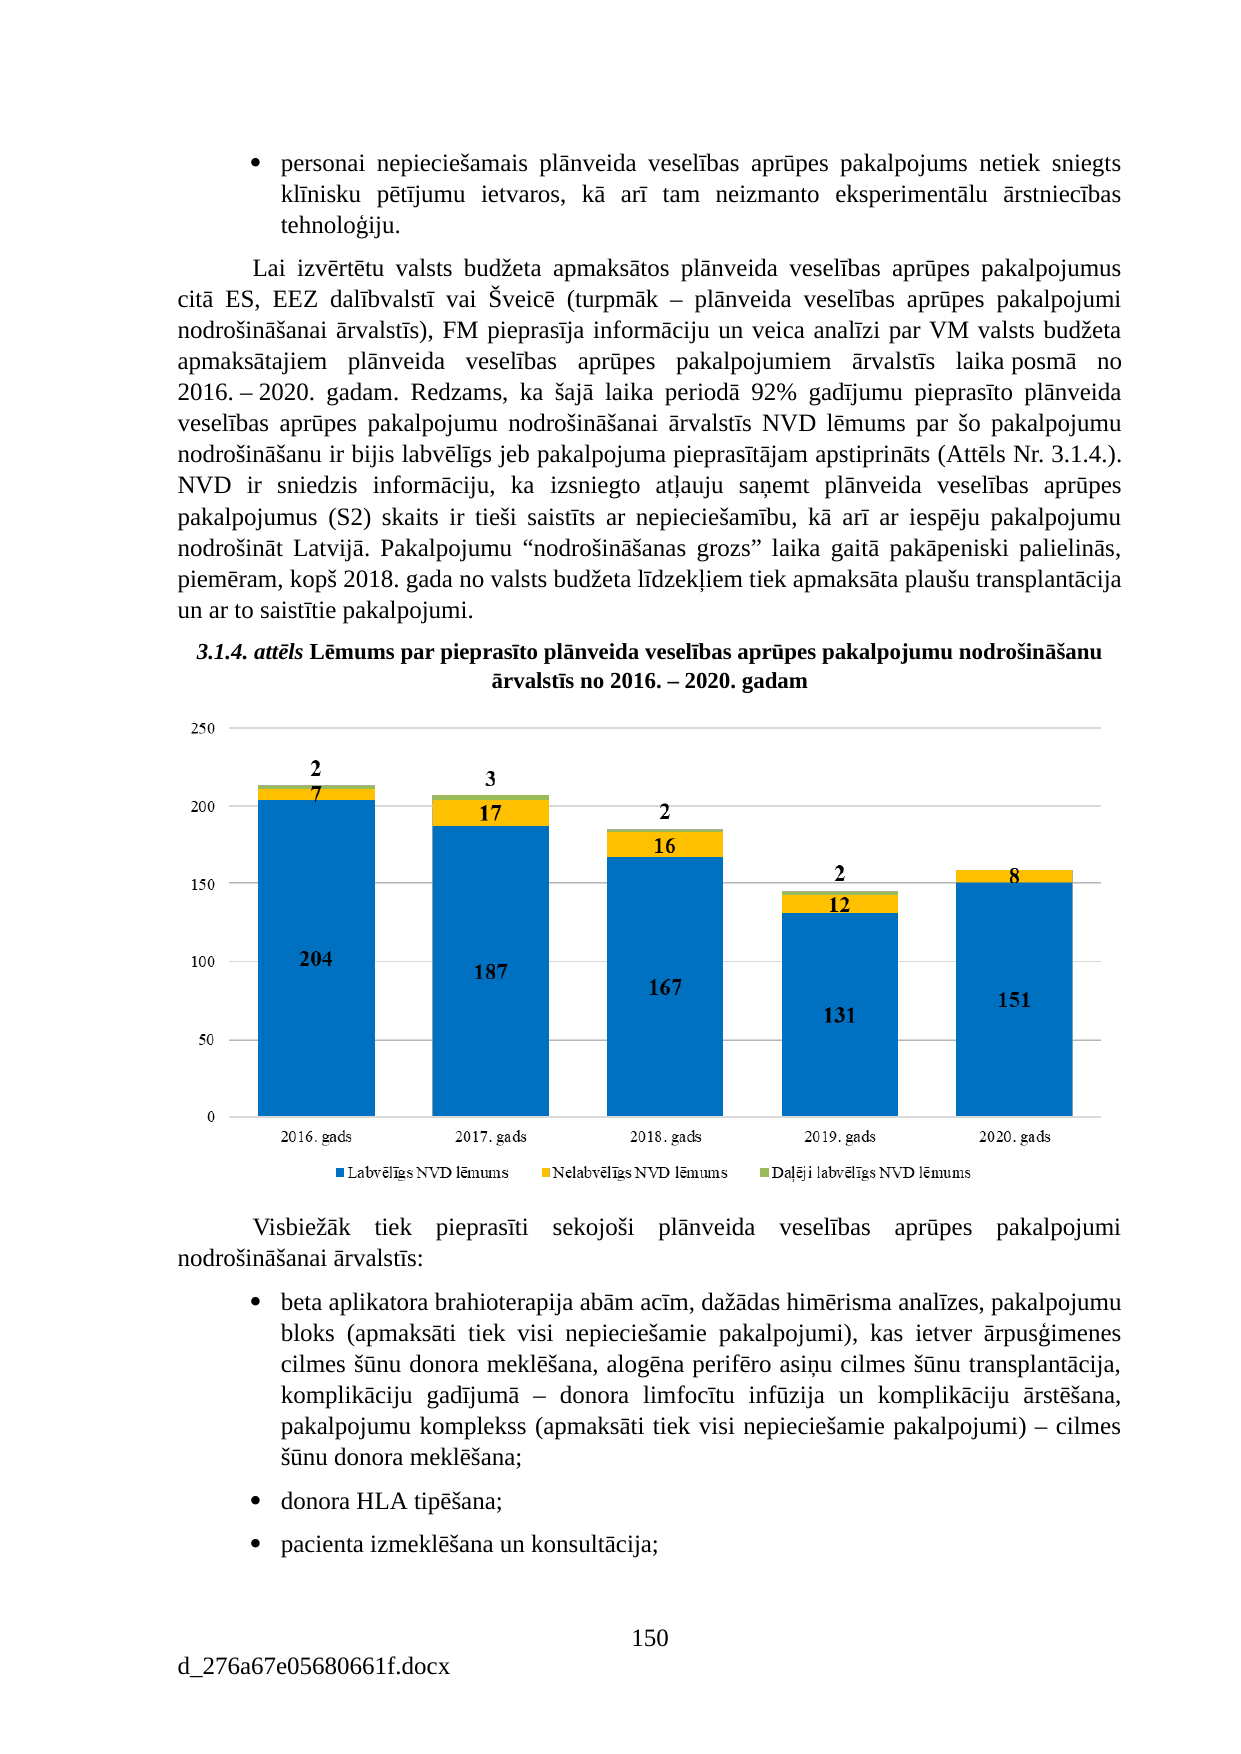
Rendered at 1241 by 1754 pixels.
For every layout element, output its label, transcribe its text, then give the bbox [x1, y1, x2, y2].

list donora HLA tipēšana; [251, 1486, 1122, 1514]
text 3.1.4. attēls Lēmums par pieprasīto plānveida veselības aprūpes pakalpojumu nodrošināšanu ārvalstīs no 2016. – 2020. gadam [177, 638, 1122, 693]
list beta aplikatora brahioterapija abām acīm, dažādas himērisma analīzes, pakalpojumu bloks (apmaksāti tiek visi nepieciešamie pakalpojumi), kas ietver ārpusģimenes cilmes šūnu donora meklēšana, alogēna perifēro asiņu cilmes šūnu transplantācija, komplikāciju gadījumā – donora limfocītu infūzija un komplikāciju ārstēšana, pakalpojumu komplekss (apmaksāti tiek visi nepieciešamie pakalpojumi) – cilmes šūnu donora meklēšana; [251, 1287, 1122, 1471]
text Lai izvērtētu valsts budžeta apmaksātos plānveida veselības aprūpes pakalpojumus citā ES, EEZ dalībvalstī vai Šveicē (turpmāk – plānveida veselības aprūpes pakalpojumi nodrošināšanai ārvalstīs), FM pieprasīja informāciju un veica analīzi par VM valsts budžeta apmaksātajiem plānveida veselības aprūpes pakalpojumiem ārvalstīs laika posmā no 2016. – 2020. gadam. Redzams, ka šajā laika periodā 92% gadījumu pieprasīto plānveida veselības aprūpes pakalpojumu nodrošināšanai ārvalstīs NVD lēmums par šo pakalpojumu nodrošināšanu ir bijis labvēlīgs jeb pakalpojuma pieprasītājam apstiprināts (Attēls Nr. 3.1.4.). NVD ir sniedzis informāciju, ka izsniegto atļauju saņemt plānveida veselības aprūpes pakalpojumus (S2) skaits ir tieši saistīts ar nepieciešamību, kā arī ar iespēju pakalpojumu nodrošināt Latvijā. Pakalpojumu “nodrošināšanas grozs” laika gaitā pakāpeniski palielinās, piemēram, kopš 2018. gada no valsts budžeta līdzekļiem tiek apmaksāta plaušu transplantācija un ar to saistītie pakalpojumi. [177, 253, 1122, 623]
list pacienta izmeklēšana un konsultācija; [251, 1529, 1122, 1558]
list personai nepieciešamais plānveida veselības aprūpes pakalpojums netiek sniegts klīnisku pētījumu ietvaros, kā arī tam neizmanto eksperimentālu ārstniecības tehnoloģiju. [251, 148, 1122, 238]
picture [178, 707, 1121, 1198]
text Visbiežāk tiek pieprasīti sekojoši plānveida veselības aprūpes pakalpojumi nodrošināšanai ārvalstīs: [177, 1212, 1122, 1272]
